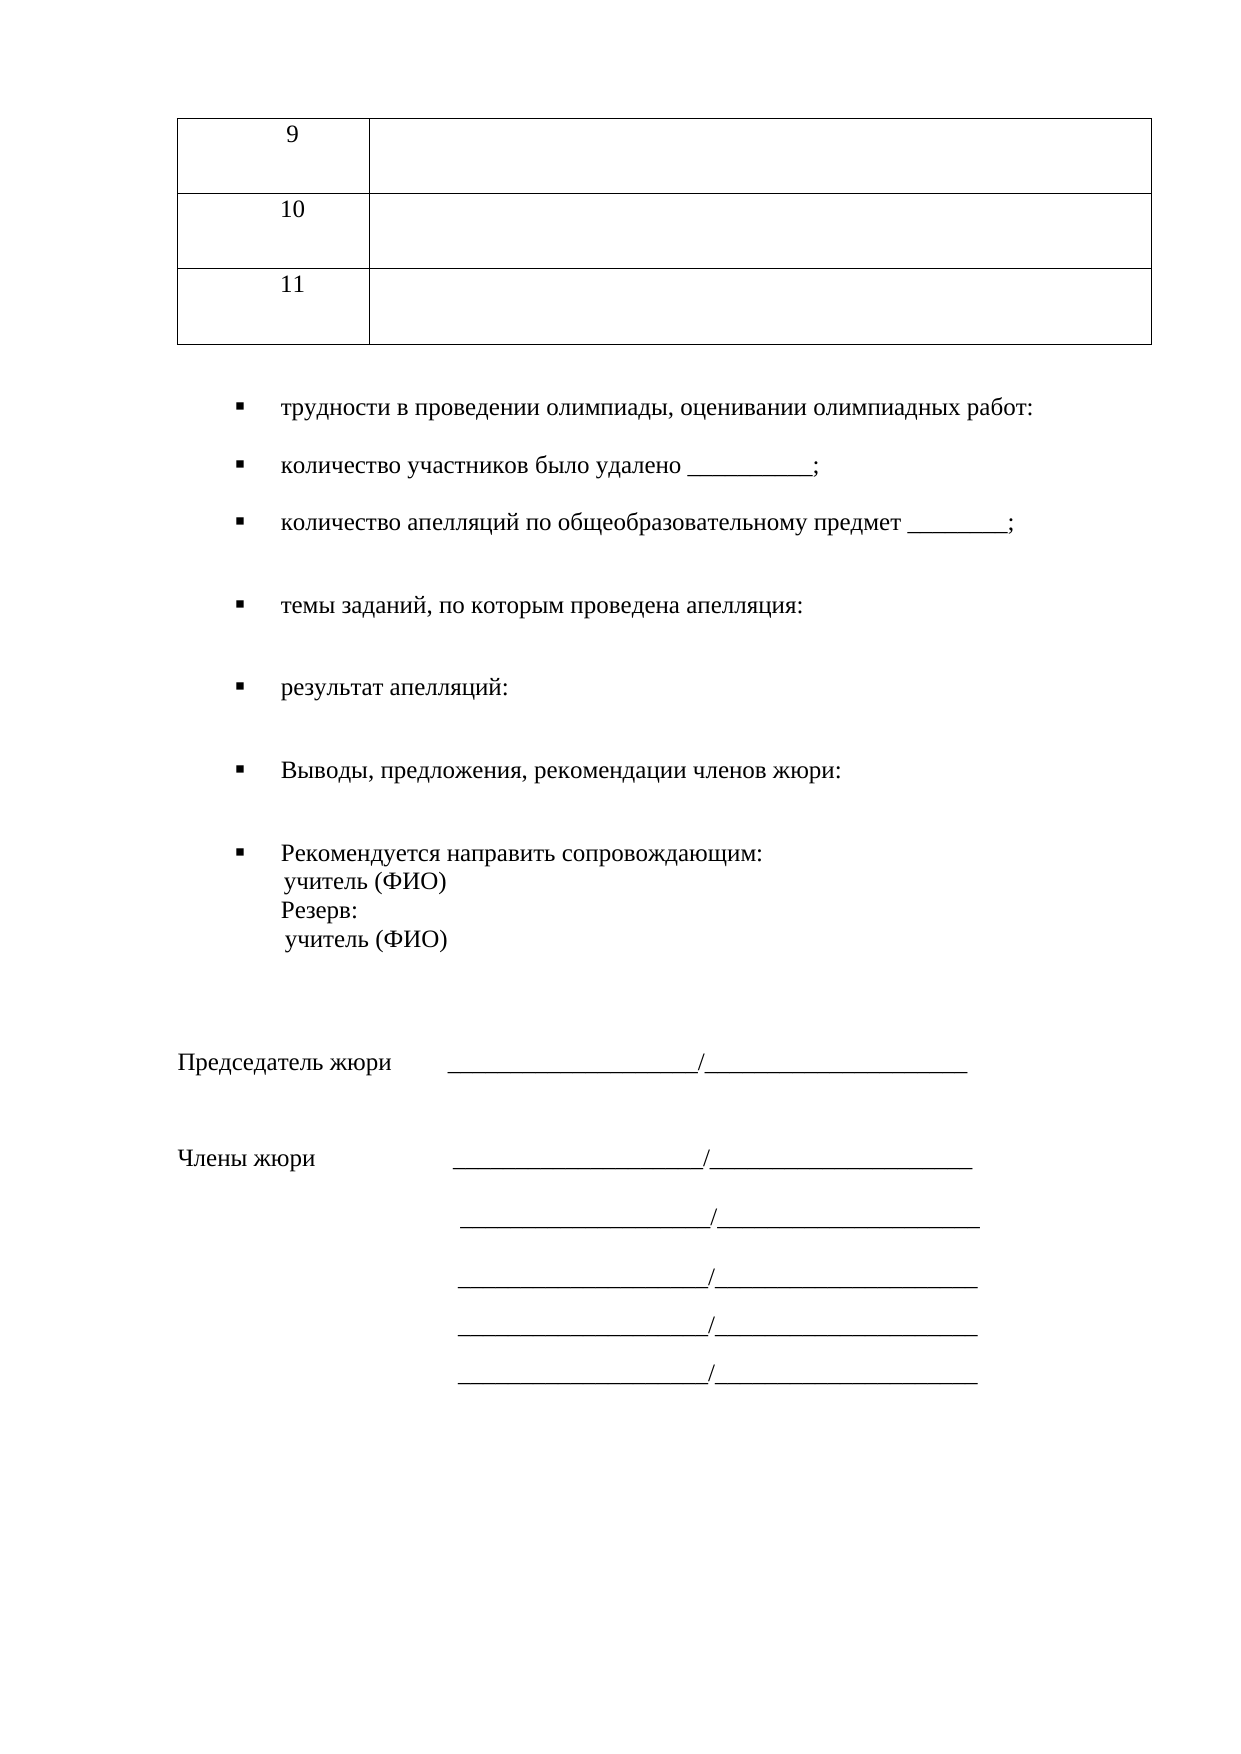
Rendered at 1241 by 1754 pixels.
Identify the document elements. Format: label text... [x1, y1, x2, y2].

text учитель (ФИО) [177, 866, 1190, 895]
list результат апелляций: [234, 672, 1152, 701]
text учитель (ФИО) [177, 924, 1190, 953]
text ____________________/_____________________ [458, 1358, 1152, 1386]
list темы заданий, по которым проведена апелляция: [234, 590, 1152, 618]
table_cell [370, 119, 1151, 193]
list количество апелляций по общеобразовательному предмет ________; [234, 507, 1152, 536]
text ____________________/_____________________ [177, 1202, 1190, 1231]
text Резерв: [281, 895, 1190, 924]
list Рекомендуется направить сопровождающим: [234, 838, 1152, 866]
table_cell 11 [178, 269, 369, 343]
table_cell [370, 269, 1151, 343]
text ____________________/_____________________ [458, 1310, 1152, 1339]
table_cell 10 [178, 194, 369, 268]
list трудности в проведении олимпиады, оценивании олимпиадных работ: [234, 392, 1152, 421]
table_cell [370, 194, 1151, 268]
text Члены жюри ____________________/_____________________ [177, 1143, 1190, 1171]
table_cell 9 [178, 119, 369, 193]
list количество участников было удалено __________; [234, 450, 1152, 478]
list Выводы, предложения, рекомендации членов жюри: [234, 755, 1152, 784]
text ____________________/_____________________ [458, 1262, 1152, 1291]
text Председатель жюри ____________________/_____________________ [177, 1047, 1190, 1076]
